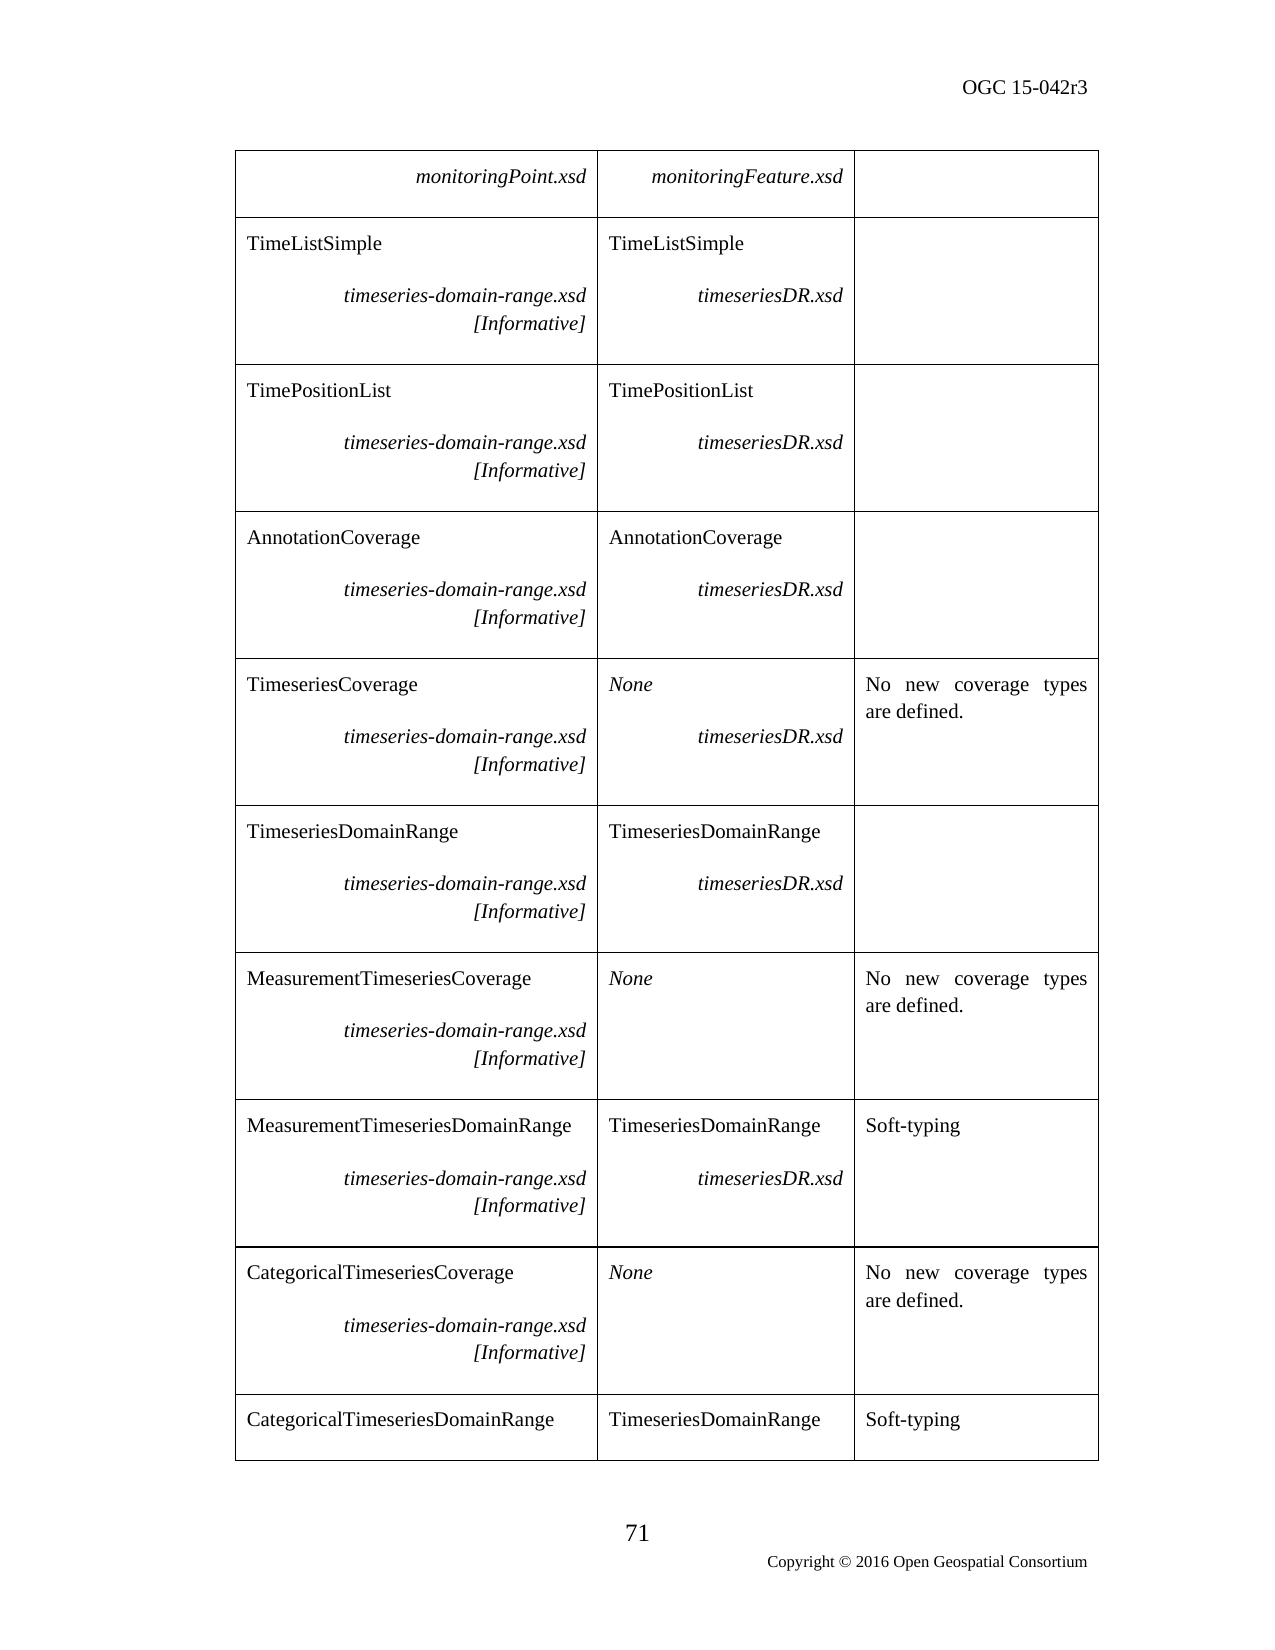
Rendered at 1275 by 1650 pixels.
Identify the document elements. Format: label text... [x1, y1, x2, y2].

table_cell TimeListSimple timeseriesDR.xsd [598, 218, 854, 364]
table_cell AnnotationCoverage timeseriesDR.xsd [598, 512, 854, 658]
table_cell CategoricalTimeseriesCoverage timeseries-domain-range.xsd [Informative] [236, 1248, 597, 1393]
table_cell TimeseriesDomainRange timeseriesDR.xsd [598, 806, 854, 952]
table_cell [598, 151, 854, 217]
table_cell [598, 1395, 854, 1460]
table_cell TimeListSimple timeseries-domain-range.xsd [Informative] [236, 218, 597, 364]
table_cell No new coverage types are defined. [855, 659, 1098, 805]
table_cell Soft-typing [855, 1395, 1098, 1460]
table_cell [236, 151, 597, 217]
table_cell No new coverage types are defined. [855, 953, 1098, 1099]
table_cell [855, 151, 1098, 217]
table_cell AnnotationCoverage timeseries-domain-range.xsd [Informative] [236, 512, 597, 658]
table_cell Soft-typing [855, 1100, 1098, 1246]
table_cell TimeseriesCoverage timeseries-domain-range.xsd [Informative] [236, 659, 597, 805]
table_cell [855, 806, 1098, 952]
table_cell TimePositionList timeseries-domain-range.xsd [Informative] [236, 365, 597, 511]
table_cell No new coverage types are defined. [855, 1248, 1098, 1393]
table_cell MeasurementTimeseriesDomainRange timeseries-domain-range.xsd [Informative] [236, 1100, 597, 1246]
table_cell None [598, 953, 854, 1099]
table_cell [236, 1395, 597, 1460]
table_cell MeasurementTimeseriesCoverage timeseries-domain-range.xsd [Informative] [236, 953, 597, 1099]
table_cell TimeseriesDomainRange timeseries-domain-range.xsd [Informative] [236, 806, 597, 952]
table_cell None timeseriesDR.xsd [598, 659, 854, 805]
table_cell TimeseriesDomainRange timeseriesDR.xsd [598, 1100, 854, 1246]
table_cell [855, 365, 1098, 511]
table_cell [855, 512, 1098, 658]
table_cell [855, 218, 1098, 364]
table_cell None [598, 1248, 854, 1393]
table_cell TimePositionList timeseriesDR.xsd [598, 365, 854, 511]
